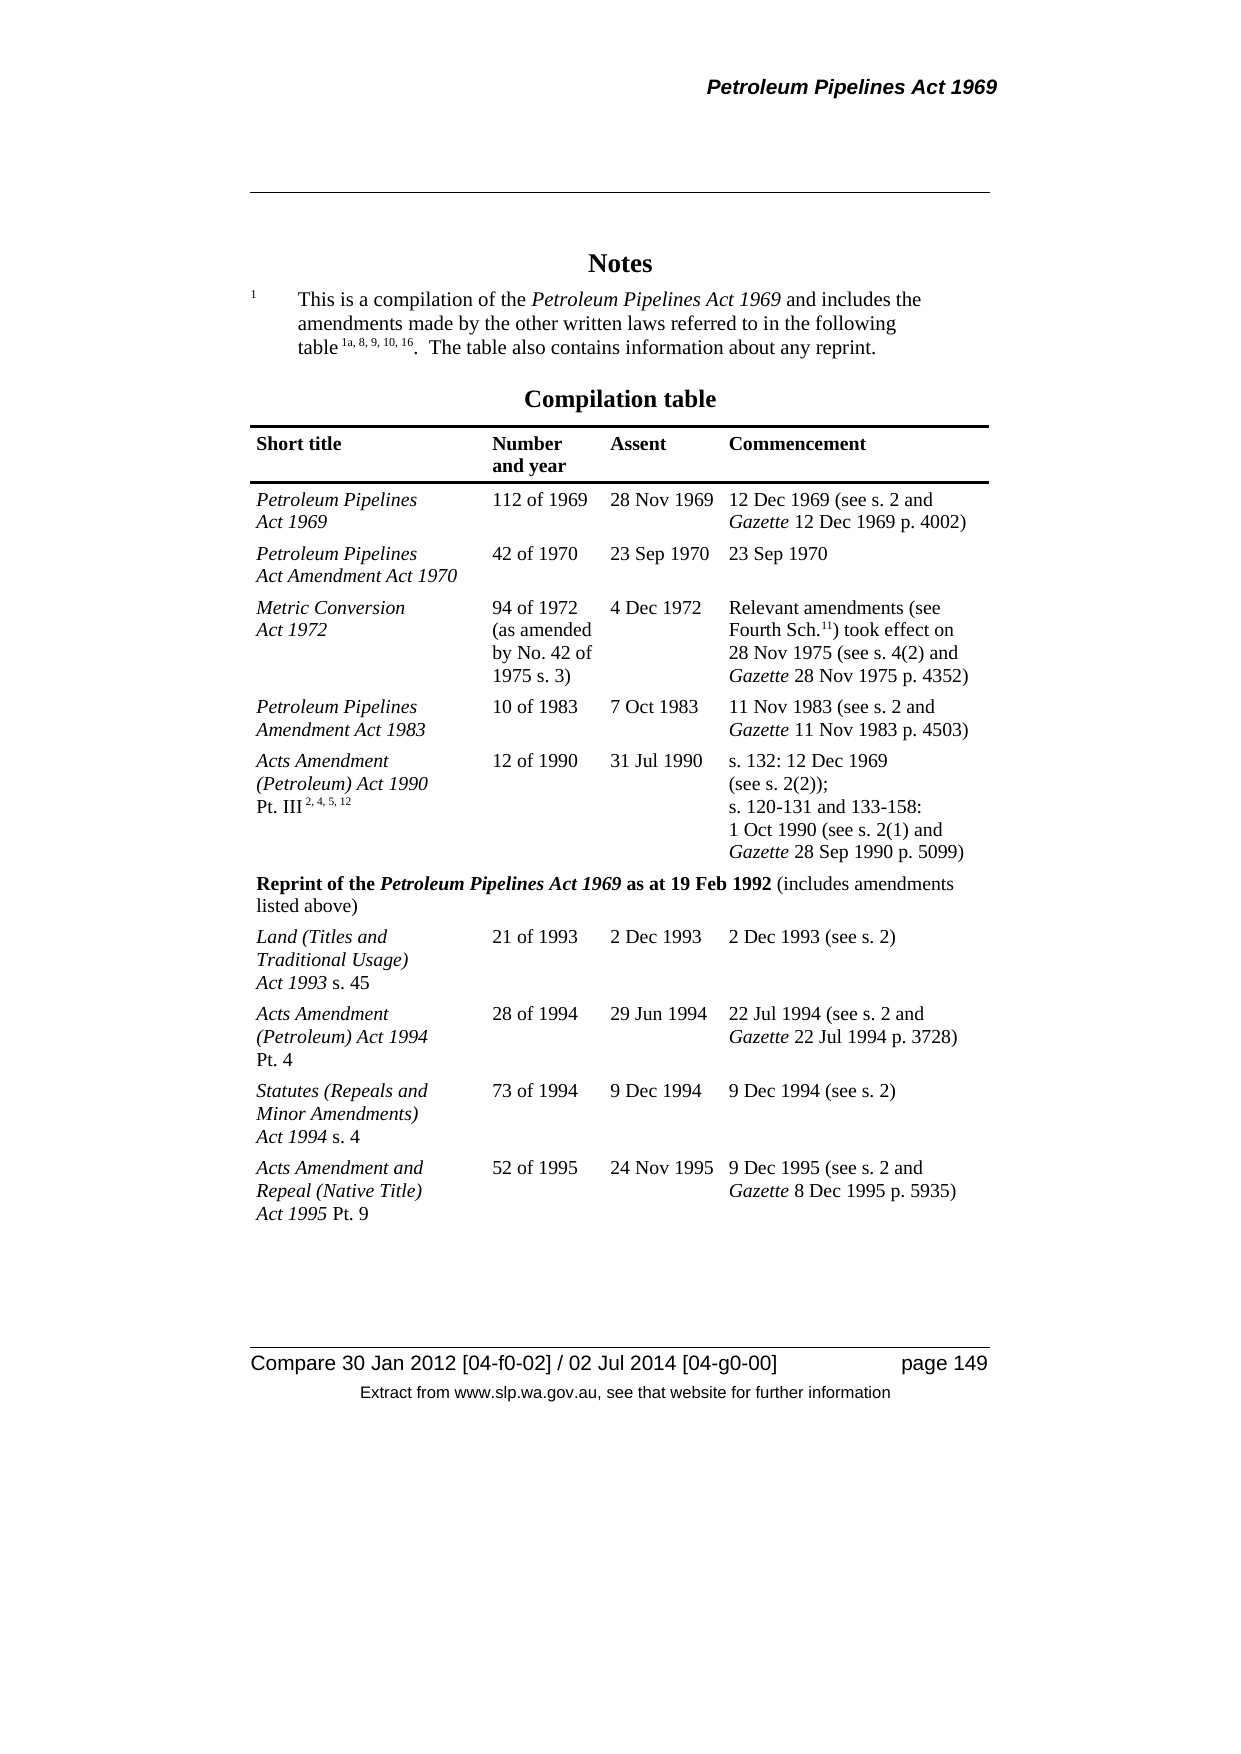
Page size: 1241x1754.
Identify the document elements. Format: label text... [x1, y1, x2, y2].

table_cell 9 Dec 1994 [604, 1075, 723, 1152]
table_cell 28 Nov 1969 [604, 484, 723, 537]
table_cell Petroleum Pipelines Act 1969 [250, 484, 486, 537]
table_cell 73 of 1994 [486, 1075, 604, 1152]
table_header Short title [250, 428, 486, 481]
table_cell Reprint of the Petroleum Pipelines Act 1969 as at 19 Feb 1992 (includes amendments listed above) [250, 868, 989, 921]
table_cell s. 132: 12 Dec 1969 (see s. 2(2)); s. 120-131 and 133-158: 1 Oct 1990 (see s. 2(1) and Gazette 28 Sep 1990 p. 5099) [723, 745, 989, 867]
table_cell 2 Dec 1993 (see s. 2) [723, 921, 989, 998]
table_cell 4 Dec 1972 [604, 591, 723, 691]
table_cell Statutes (Repeals and Minor Amendments) Act 1994 s. 4 [250, 1075, 486, 1152]
text 1 This is a compilation of the Petroleum Pipelines Act 1969 and includes the amendments made by the other written laws referred to in the following table 1a, 8, 9, 10, 16. The table also contains information about any reprint. [250, 287, 990, 359]
table_cell 11 Nov 1983 (see s. 2 and Gazette 11 Nov 1983 p. 4503) [723, 691, 989, 745]
table_cell 12 of 1990 [486, 745, 604, 867]
table_cell 9 Dec 1994 (see s. 2) [723, 1075, 989, 1152]
table_cell 9 Dec 1995 (see s. 2 and Gazette 8 Dec 1995 p. 5935) [723, 1152, 989, 1228]
table_cell Acts Amendment (Petroleum) Act 1990 Pt. III 2, 4, 5, 12 [250, 745, 486, 867]
table_cell 2 Dec 1993 [604, 921, 723, 998]
table_cell 29 Jun 1994 [604, 998, 723, 1075]
table_cell Relevant amendments (see Fourth Sch.11) took effect on 28 Nov 1975 (see s. 4(2) and Gazette 28 Nov 1975 p. 4352) [723, 591, 989, 691]
table_cell 7 Oct 1983 [604, 691, 723, 745]
table_cell 23 Sep 1970 [723, 538, 989, 591]
table_cell 10 of 1983 [486, 691, 604, 745]
table_cell 94 of 1972 (as amended by No. 42 of 1975 s. 3) [486, 591, 604, 691]
table_cell 21 of 1993 [486, 921, 604, 998]
table_cell Land (Titles and Traditional Usage) Act 1993 s. 45 [250, 921, 486, 998]
table_cell 112 of 1969 [486, 484, 604, 537]
subtitle Notes [250, 247, 990, 279]
table_cell 52 of 1995 [486, 1152, 604, 1228]
table_header Commencement [723, 428, 989, 481]
table_cell 42 of 1970 [486, 538, 604, 591]
table_cell 23 Sep 1970 [604, 538, 723, 591]
table_cell 22 Jul 1994 (see s. 2 and Gazette 22 Jul 1994 p. 3728) [723, 998, 989, 1075]
table_cell 31 Jul 1990 [604, 745, 723, 867]
table_header Number and year [486, 428, 604, 481]
table_cell Acts Amendment and Repeal (Native Title) Act 1995 Pt. 9 [250, 1152, 486, 1228]
table_cell 28 of 1994 [486, 998, 604, 1075]
table_cell Metric Conversion Act 1972 [250, 591, 486, 691]
table_cell 12 Dec 1969 (see s. 2 and Gazette 12 Dec 1969 p. 4002) [723, 484, 989, 537]
table_header Assent [604, 428, 723, 481]
table_cell Petroleum Pipelines Amendment Act 1983 [250, 691, 486, 745]
table_cell 24 Nov 1995 [604, 1152, 723, 1228]
table_cell Acts Amendment (Petroleum) Act 1994 Pt. 4 [250, 998, 486, 1075]
subtitle Compilation table [250, 384, 990, 413]
table_cell Petroleum Pipelines Act Amendment Act 1970 [250, 538, 486, 591]
